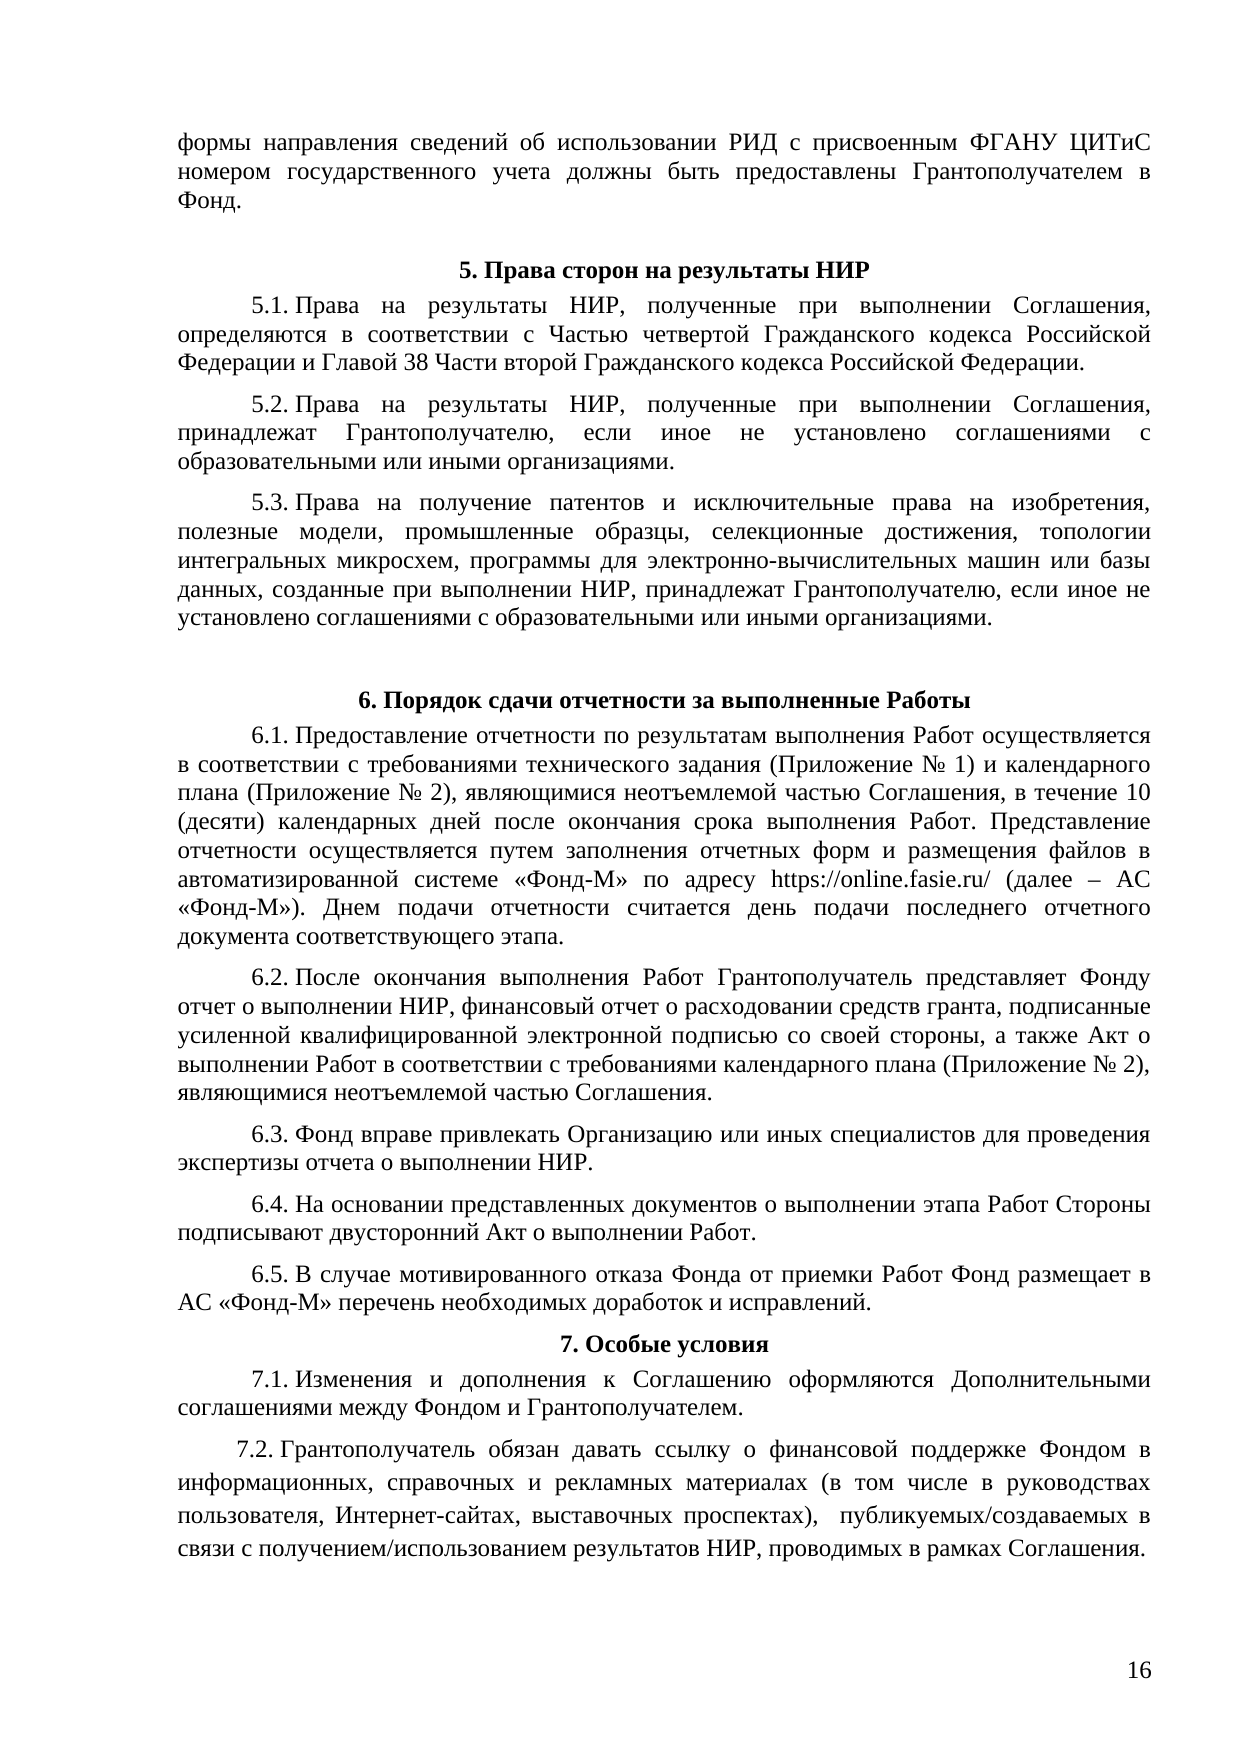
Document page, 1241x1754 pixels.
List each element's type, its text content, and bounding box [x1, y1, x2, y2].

text 6.2. После окончания выполнения Работ Грантополучатель представляет Фонду отчет о выполнении НИР, финансовый отчет о расходовании средств гранта, подписанные усиленной квалифицированной электронной подписью со своей стороны, а также Акт о выполнении Работ в соответствии с требованиями календарного плана (Приложение № 2), являющимися неотъемлемой частью Соглашения. [177, 962, 1152, 1106]
text 7. Особые условия [177, 1329, 1152, 1357]
text 6.1. Предоставление отчетности по результатам выполнения Работ осуществляется в соответствии с требованиями технического задания (Приложение № 1) и календарного плана (Приложение № 2), являющимися неотъемлемой частью Соглашения, в течение 10 (десяти) календарных дней после окончания срока выполнения Работ. Представление отчетности осуществляется путем заполнения отчетных форм и размещения файлов в автоматизированной системе «Фонд-М» по адресу https://online.fasie.ru/ (далее – АС «Фонд-М»). Днем подачи отчетности считается день подачи последнего отчетного документа соответствующего этапа. [177, 720, 1152, 950]
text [177, 127, 1152, 214]
text 5.3. Права на получение патентов и исключительные права на изобретения, полезные модели, промышленные образцы, селекционные достижения, топологии интегральных микросхем, программы для электронно-вычислительных машин или базы данных, созданные при выполнении НИР, принадлежат Грантополучателю, если иное не установлено соглашениями с образовательными или иными организациями. [177, 487, 1152, 631]
text 5.2. Права на результаты НИР, полученные при выполнении Соглашения, принадлежат Грантополучателю, если иное не установлено соглашениями с образовательными или иными организациями. [177, 389, 1152, 475]
text 6.4. На основании представленных документов о выполнении этапа Работ Стороны подписывают двусторонний Акт о выполнении Работ. [177, 1189, 1152, 1246]
text 6.3. Фонд вправе привлекать Организацию или иных специалистов для проведения экспертизы отчета о выполнении НИР. [177, 1119, 1152, 1176]
text 6. Порядок сдачи отчетности за выполненные Работы [177, 685, 1152, 714]
text 5. Права сторон на результаты НИР [177, 255, 1152, 284]
text 6.5. В случае мотивированного отказа Фонда от приемки Работ Фонд размещает в АС «Фонд-М» перечень необходимых доработок и исправлений. [177, 1259, 1152, 1316]
text 7.1. Изменения и дополнения к Соглашению оформляются Дополнительными соглашениями между Фондом и Грантополучателем. [177, 1364, 1152, 1421]
text 5.1. Права на результаты НИР, полученные при выполнении Соглашения, определяются в соответствии с Частью четвертой Гражданского кодекса Российской Федерации и Главой 38 Части второй Гражданского кодекса Российской Федерации. [177, 290, 1152, 376]
text 7.2. Грантополучатель обязан давать ссылку о финансовой поддержке Фондом в информационных, справочных и рекламных материалах (в том числе в руководствах пользователя, Интернет-сайтах, выставочных проспектах), публикуемых/создаваемых в связи с получением/использованием результатов НИР, проводимых в рамках Соглашения. [177, 1434, 1152, 1562]
